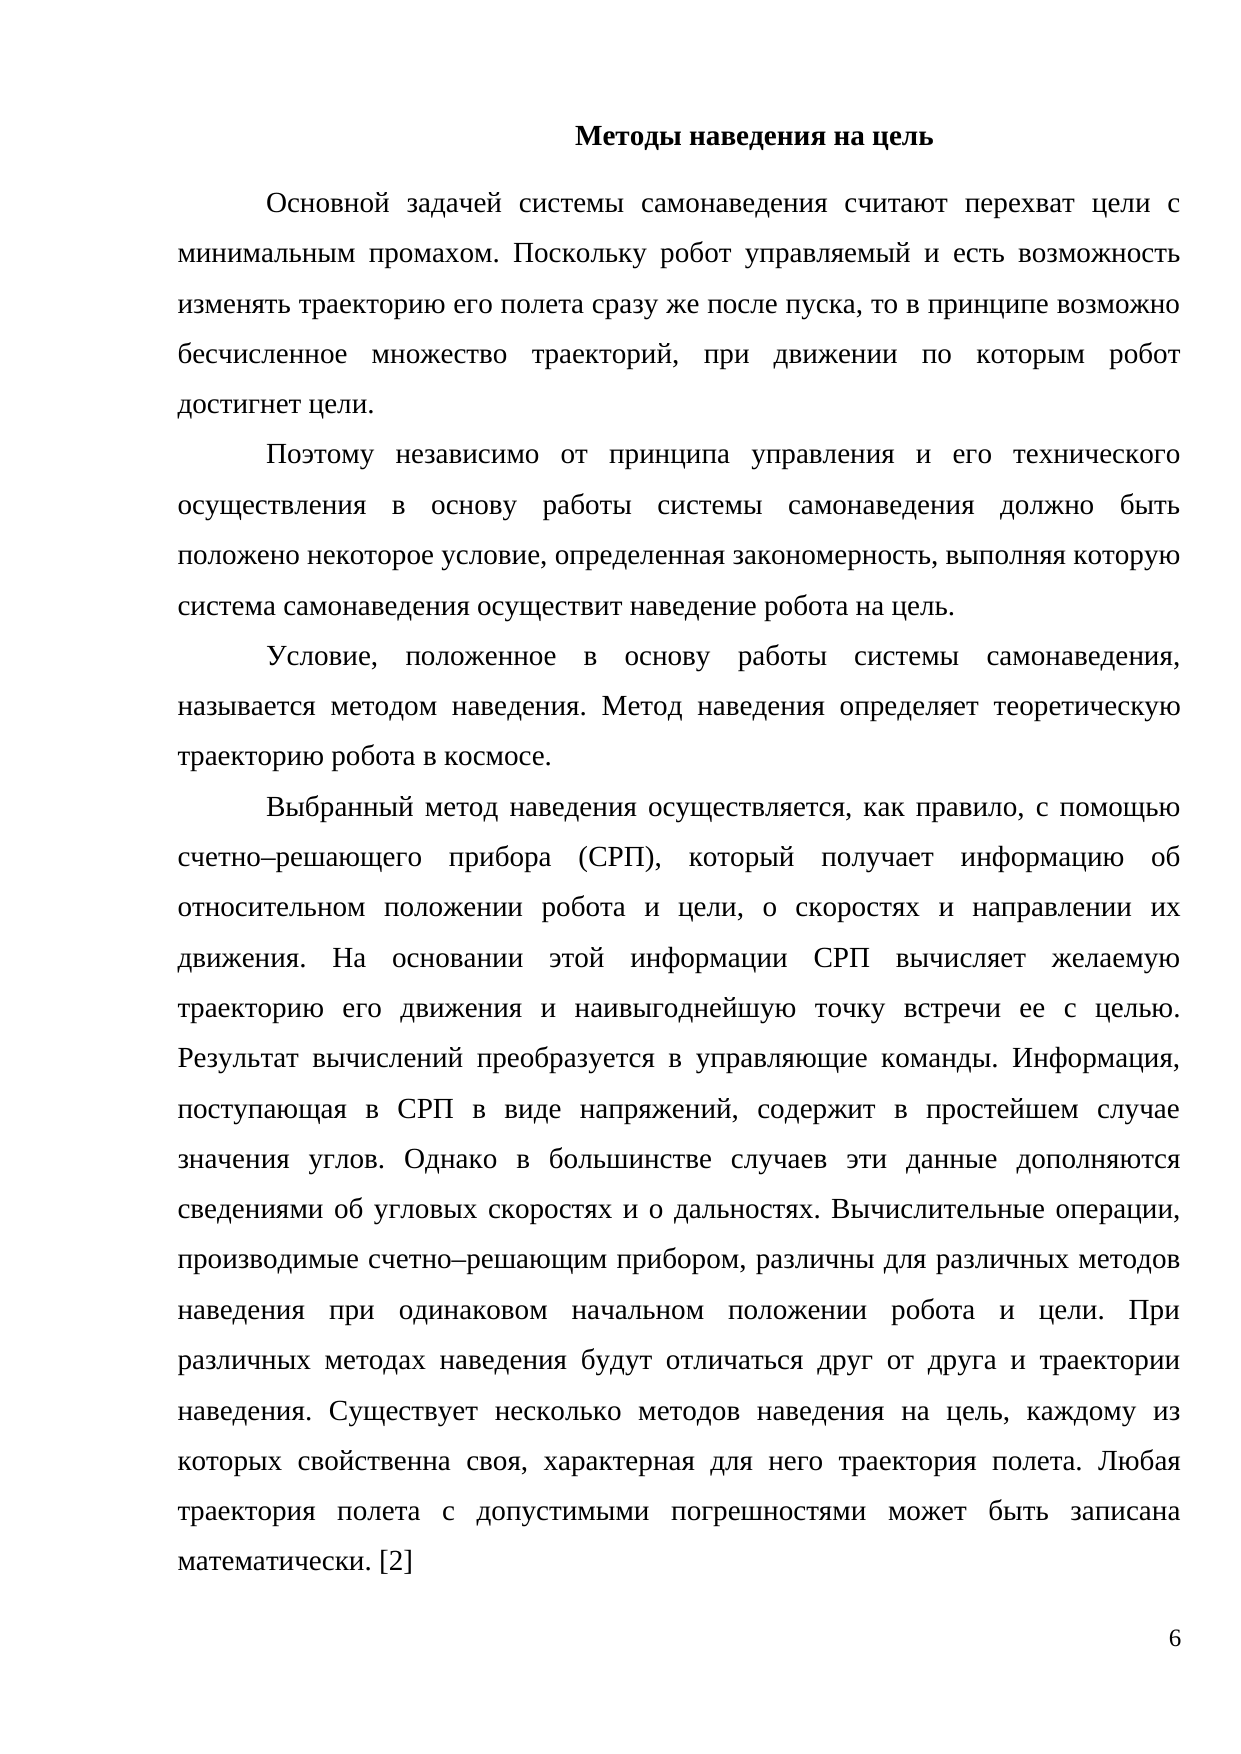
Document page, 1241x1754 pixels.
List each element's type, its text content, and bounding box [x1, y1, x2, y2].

text Основной задачей системы самонаведения считают перехват цели с минимальным промахом. Поскольку робот управляемый и есть возможность изменять траекторию его полета сразу же после пуска, то в принципе возможно бесчисленное множество траекторий, при движении по которым робот достигнет цели. [177, 185, 1181, 420]
text Поэтому независимо от принципа управления и его технического осуществления в основу работы системы самонаведения должно быть положено некоторое условие, определенная закономерность, выполняя которую система самонаведения осуществит наведение робота на цель. [177, 437, 1181, 621]
text Условие, положенное в основу работы системы самонаведения, называется методом наведения. Метод наведения определяет теоретическую траекторию робота в космосе. [177, 638, 1181, 772]
text Выбранный метод наведения осуществляется, как правило, с помощью счетно–решающего прибора (СРП), который получает информацию об относительном положении робота и цели, о скоростях и направлении их движения. На основании этой информации СРП вычисляет желаемую траекторию его движения и наивыгоднейшую точку встречи ее с целью. Результат вычислений преобразуется в управляющие команды. Информация, поступающая в СРП в виде напряжений, содержит в простейшем случае значения углов. Однако в большинстве случаев эти данные дополняются сведениями об угловых скоростях и о дальностях. Вычислительные операции, производимые счетно–решающим прибором, различны для различных методов наведения при одинаковом начальном положении робота и цели. При различных методах наведения будут отличаться друг от друга и траектории наведения. Существует несколько методов наведения на цель, каждому из которых свойственна своя, характерная для него траектория полета. Любая траектория полета с допустимыми погрешностями может быть записана математически. [2] [177, 789, 1181, 1577]
list Методы наведения на цель [327, 118, 1181, 152]
